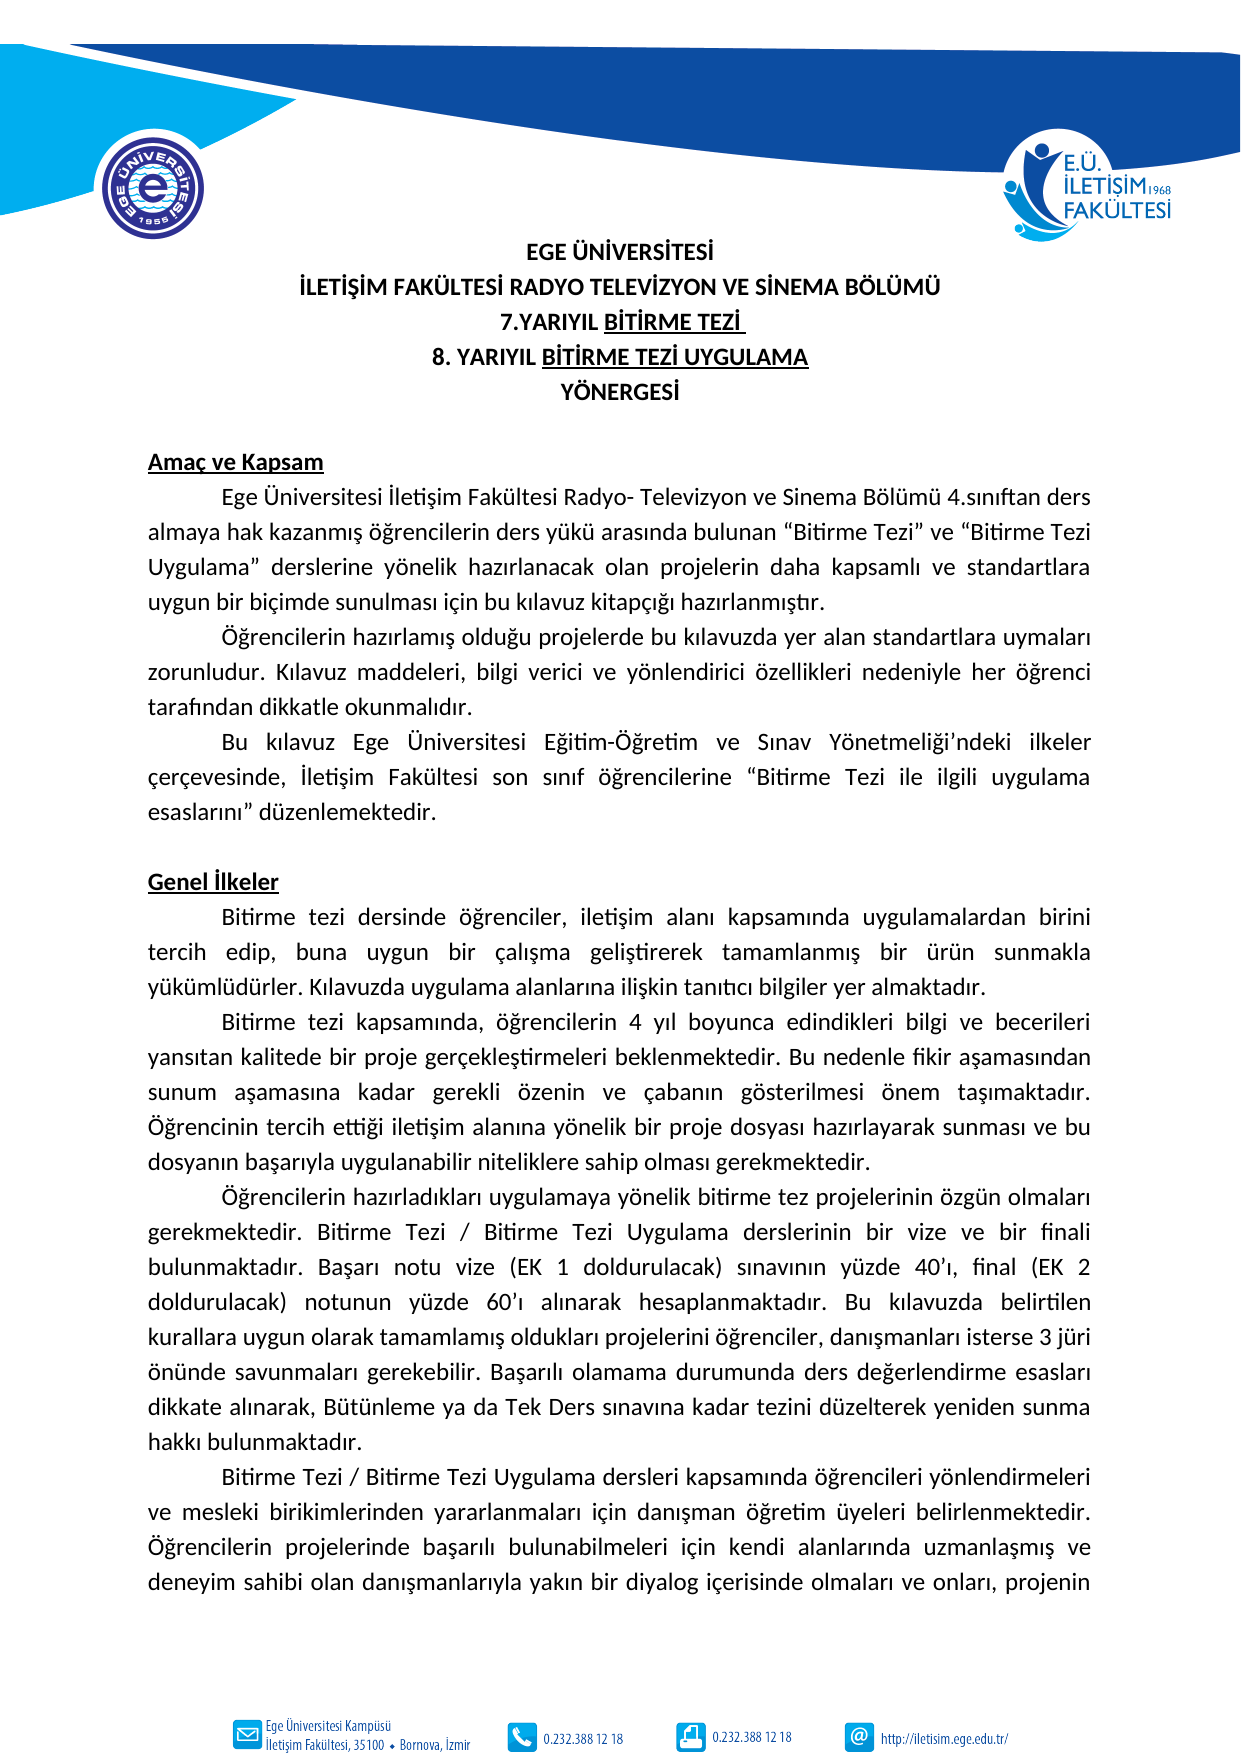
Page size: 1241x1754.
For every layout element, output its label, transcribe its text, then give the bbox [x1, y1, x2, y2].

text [148, 1461, 1092, 1597]
text Genel İlkeler [148, 866, 1092, 897]
picture [0, 44, 1241, 1754]
text Bu kılavuz Ege Üniversitesi Eğitim-Öğretim ve Sınav Yönetmeliği’ndeki ilkeler çerçevesinde, İletişim Fakültesi son sınıf öğrencilerine “Bitirme Tezi ile ilgili uygulama esaslarını” düzenlemektedir. [148, 726, 1092, 827]
text Öğrencilerin hazırladıkları uygulamaya yönelik bitirme tez projelerinin özgün olmaları gerekmektedir. Bitirme Tezi / Bitirme Tezi Uygulama derslerinin bir vize ve bir finali bulunmaktadır. Başarı notu vize (EK 1 doldurulacak) sınavının yüzde 40’ı, final (EK 2 doldurulacak) notunun yüzde 60’ı alınarak hesaplanmaktadır. Bu kılavuzda belirtilen kurallara uygun olarak tamamlamış oldukları projelerini öğrenciler, danışmanları isterse 3 jüri önünde savunmaları gerekebilir. Başarılı olamama durumunda ders değerlendirme esasları dikkate alınarak, Bütünleme ya da Tek Ders sınavına kadar tezini düzelterek yeniden sunma hakkı bulunmaktadır. [148, 1181, 1092, 1457]
text Ege Üniversitesi İletişim Fakültesi Radyo- Televizyon ve Sinema Bölümü 4.sınıftan ders almaya hak kazanmış öğrencilerin ders yükü arasında bulunan “Bitirme Tezi” ve “Bitirme Tezi Uygulama” derslerine yönelik hazırlanacak olan projelerin daha kapsamlı ve standartlara uygun bir biçimde sunulması için bu kılavuz kitapçığı hazırlanmıştır. [148, 481, 1092, 617]
text Öğrencilerin hazırlamış olduğu projelerde bu kılavuzda yer alan standartlara uymaları zorunludur. Kılavuz maddeleri, bilgi verici ve yönlendirici özellikleri nedeniyle her öğrenci tarafından dikkatle okunmalıdır. [148, 621, 1092, 722]
text 8. YARIYIL BİTİRME TEZİ UYGULAMA [148, 341, 1092, 372]
text Bitirme tezi kapsamında, öğrencilerin 4 yıl boyunca edindikleri bilgi ve becerileri yansıtan kalitede bir proje gerçekleştirmeleri beklenmektedir. Bu nedenle fikir aşamasından sunum aşamasına kadar gerekli özenin ve çabanın gösterilmesi önem taşımaktadır. Öğrencinin tercih ettiği iletişim alanına yönelik bir proje dosyası hazırlayarak sunması ve bu dosyanın başarıyla uygulanabilir niteliklere sahip olması gerekmektedir. [148, 1006, 1092, 1177]
text Amaç ve Kapsam [148, 446, 1092, 477]
text İLETİŞİM FAKÜLTESİ RADYO TELEVİZYON VE SİNEMA BÖLÜMÜ [148, 271, 1092, 302]
text EGE ÜNİVERSİTESİ [148, 236, 1092, 267]
text Bitirme tezi dersinde öğrenciler, iletişim alanı kapsamında uygulamalardan birini tercih edip, buna uygun bir çalışma geliştirerek tamamlanmış bir ürün sunmakla yükümlüdürler. Kılavuzda uygulama alanlarına ilişkin tanıtıcı bilgiler yer almaktadır. [148, 901, 1092, 1002]
text YÖNERGESİ [148, 376, 1092, 407]
text 7.YARIYIL BİTİRME TEZİ [148, 306, 1092, 337]
